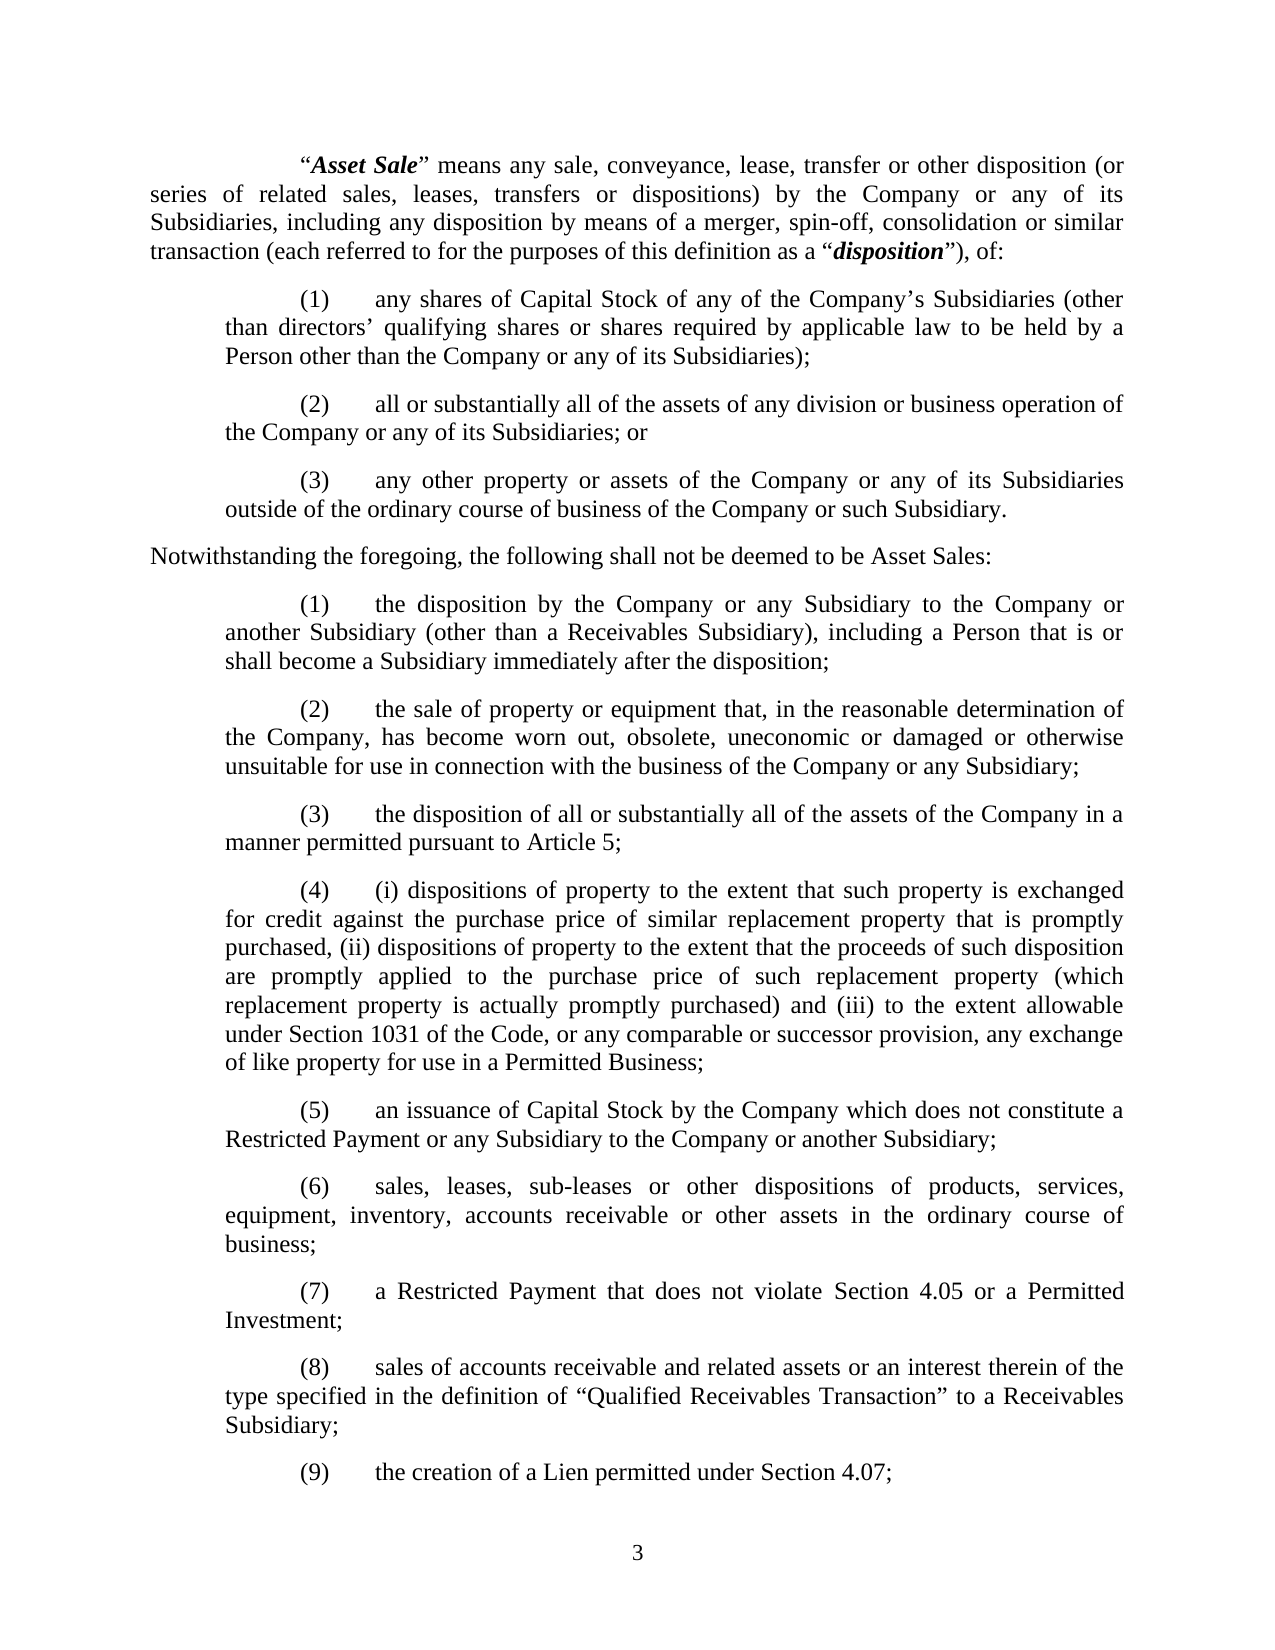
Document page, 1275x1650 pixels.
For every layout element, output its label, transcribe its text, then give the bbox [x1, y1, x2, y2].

text an issuance of Capital Stock by the Company which does not constitute a Restricted Payment or any Subsidiary to the Company or another Subsidiary; [225, 1095, 1125, 1152]
text sales of accounts receivable and related assets or an interest therein of the type specified in the definition of “Qualified Receivables Transaction” to a Receivables Subsidiary; [225, 1352, 1125, 1439]
text the disposition of all or substantially all of the assets of the Company in a manner permitted pursuant to Article 5; [225, 799, 1125, 856]
text (i) dispositions of property to the extent that such property is exchanged for credit against the purchase price of similar replacement property that is promptly purchased, (ii) dispositions of property to the extent that the proceeds of such disposition are promptly applied to the purchase price of such replacement property (which replacement property is actually promptly purchased) and (iii) to the extent allowable under Section 1031 of the Code, or any comparable or successor provision, any exchange of like property for use in a Permitted Business; [225, 875, 1125, 1076]
text the sale of property or equipment that, in the reasonable determination of the Company, has become worn out, obsolete, uneconomic or damaged or otherwise unsuitable for use in connection with the business of the Company or any Subsidiary; [225, 694, 1125, 780]
text a Restricted Payment that does not violate Section 4.05 or a Permitted Investment; [225, 1276, 1125, 1334]
text all or substantially all of the assets of any division or business operation of the Company or any of its Subsidiaries; or [225, 389, 1125, 446]
text Notwithstanding the foregoing, the following shall not be deemed to be Asset Sales: [150, 541, 1125, 570]
text any other property or assets of the Company or any of its Subsidiaries outside of the ordinary course of business of the Company or such Subsidiary. [225, 465, 1125, 522]
text the creation of a Lien permitted under Section 4.07; [225, 1457, 1125, 1486]
text sales, leases, sub-leases or other dispositions of products, services, equipment, inventory, accounts receivable or other assets in the ordinary course of business; [225, 1171, 1125, 1257]
text “Asset Sale” means any sale, conveyance, lease, transfer or other disposition (or series of related sales, leases, transfers or dispositions) by the Company or any of its Subsidiaries, including any disposition by means of a merger, spin-off, consolidation or similar transaction (each referred to for the purposes of this definition as a “disposition”), of: [150, 150, 1125, 265]
text any shares of Capital Stock of any of the Company’s Subsidiaries (other than directors’ qualifying shares or shares required by applicable law to be held by a Person other than the Company or any of its Subsidiaries); [225, 284, 1125, 370]
list the disposition by the Company or any Subsidiary to the Company or another Subsidiary (other than a Receivables Subsidiary), including a Person that is or shall become a Subsidiary immediately after the disposition; [225, 589, 1125, 675]
